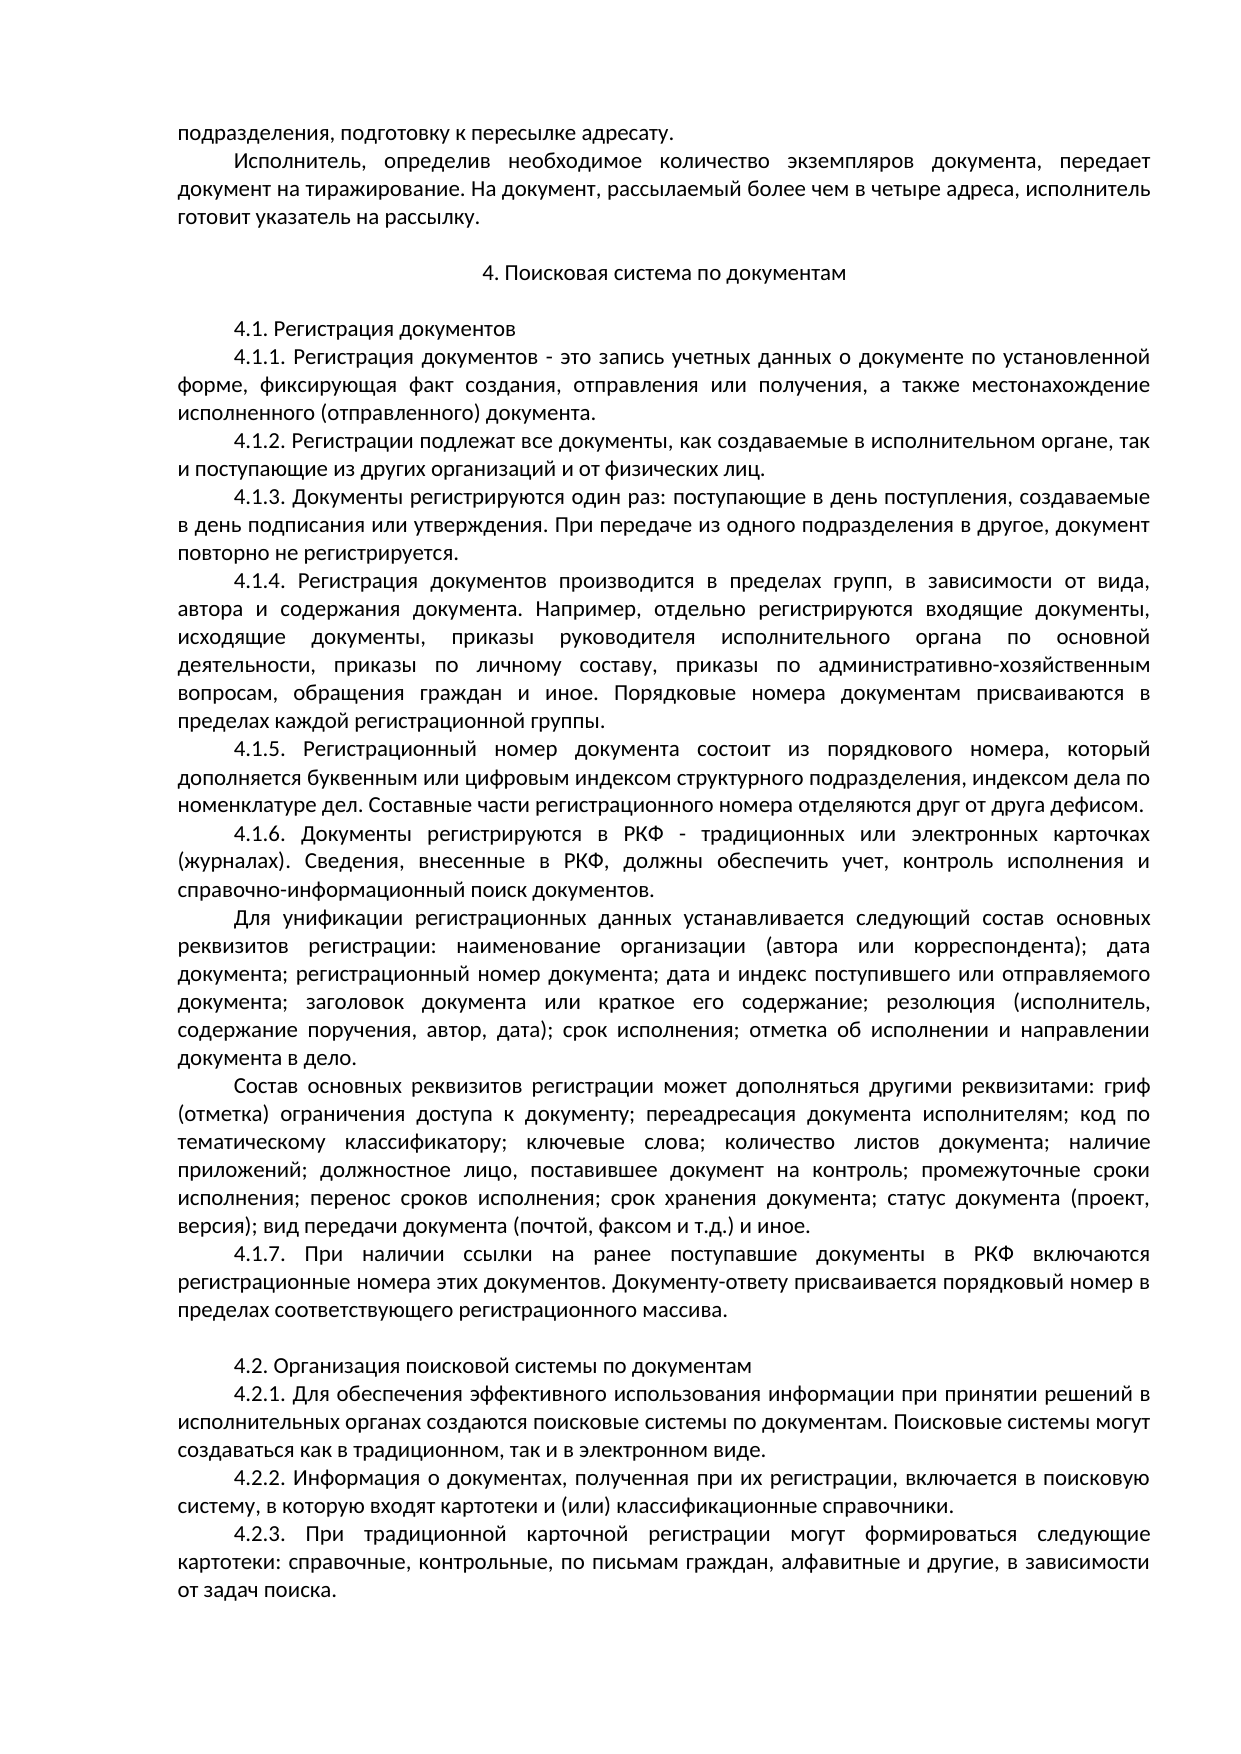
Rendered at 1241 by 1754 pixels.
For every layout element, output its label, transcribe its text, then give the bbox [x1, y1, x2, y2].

text Исполнитель, определив необходимое количество экземпляров документа, передает документ на тиражирование. На документ, рассылаемый более чем в четыре адреса, исполнитель готовит указатель на рассылку. [177, 146, 1152, 230]
text 4.1.3. Документы регистрируются один раз: поступающие в день поступления, создаваемые в день подписания или утверждения. При передаче из одного подразделения в другое, документ повторно не регистрируется. [177, 482, 1152, 566]
text 4.1.1. Регистрация документов - это запись учетных данных о документе по установленной форме, фиксирующая факт создания, отправления или получения, а также местонахождение исполненного (отправленного) документа. [177, 342, 1152, 426]
text 4.1. Регистрация документов [177, 314, 1152, 342]
text 4.1.5. Регистрационный номер документа состоит из порядкового номера, который дополняется буквенным или цифровым индексом структурного подразделения, индексом дела по номенклатуре дел. Составные части регистрационного номера отделяются друг от друга дефисом. [177, 734, 1152, 819]
text 4.2.2. Информация о документах, полученная при их регистрации, включается в поисковую систему, в которую входят картотеки и (или) классификационные справочники. [177, 1463, 1152, 1519]
text 4.1.6. Документы регистрируются в РКФ - традиционных или электронных карточках (журналах). Сведения, внесенные в РКФ, должны обеспечить учет, контроль исполнения и справочно-информационный поиск документов. [177, 819, 1152, 903]
text 4.1.7. При наличии ссылки на ранее поступавшие документы в РКФ включаются регистрационные номера этих документов. Документу-ответу присваивается порядковый номер в пределах соответствующего регистрационного массива. [177, 1239, 1152, 1323]
text 4.2. Организация поисковой системы по документам [177, 1351, 1152, 1379]
text 4.1.2. Регистрации подлежат все документы, как создаваемые в исполнительном органе, так и поступающие из других организаций и от физических лиц. [177, 426, 1152, 482]
text Для унификации регистрационных данных устанавливается следующий состав основных реквизитов регистрации: наименование организации (автора или корреспондента); дата документа; регистрационный номер документа; дата и индекс поступившего или отправляемого документа; заголовок документа или краткое его содержание; резолюция (исполнитель, содержание поручения, автор, дата); срок исполнения; отметка об исполнении и направлении документа в дело. [177, 903, 1152, 1071]
text 4.2.3. При традиционной карточной регистрации могут формироваться следующие картотеки: справочные, контрольные, по письмам граждан, алфавитные и другие, в зависимости от задач поиска. [177, 1519, 1152, 1603]
text 4.1.4. Регистрация документов производится в пределах групп, в зависимости от вида, автора и содержания документа. Например, отдельно регистрируются входящие документы, исходящие документы, приказы руководителя исполнительного органа по основной деятельности, приказы по личному составу, приказы по административно-хозяйственным вопросам, обращения граждан и иное. Порядковые номера документам присваиваются в пределах каждой регистрационной группы. [177, 566, 1152, 734]
text 4.2.1. Для обеспечения эффективного использования информации при принятии решений в исполнительных органах создаются поисковые системы по документам. Поисковые системы могут создаваться как в традиционном, так и в электронном виде. [177, 1379, 1152, 1463]
text 4. Поисковая система по документам [177, 258, 1152, 286]
text Состав основных реквизитов регистрации может дополняться другими реквизитами: гриф (отметка) ограничения доступа к документу; переадресация документа исполнителям; код по тематическому классификатору; ключевые слова; количество листов документа; наличие приложений; должностное лицо, поставившее документ на контроль; промежуточные сроки исполнения; перенос сроков исполнения; срок хранения документа; статус документа (проект, версия); вид передачи документа (почтой, факсом и т.д.) и иное. [177, 1071, 1152, 1239]
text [177, 118, 1152, 146]
